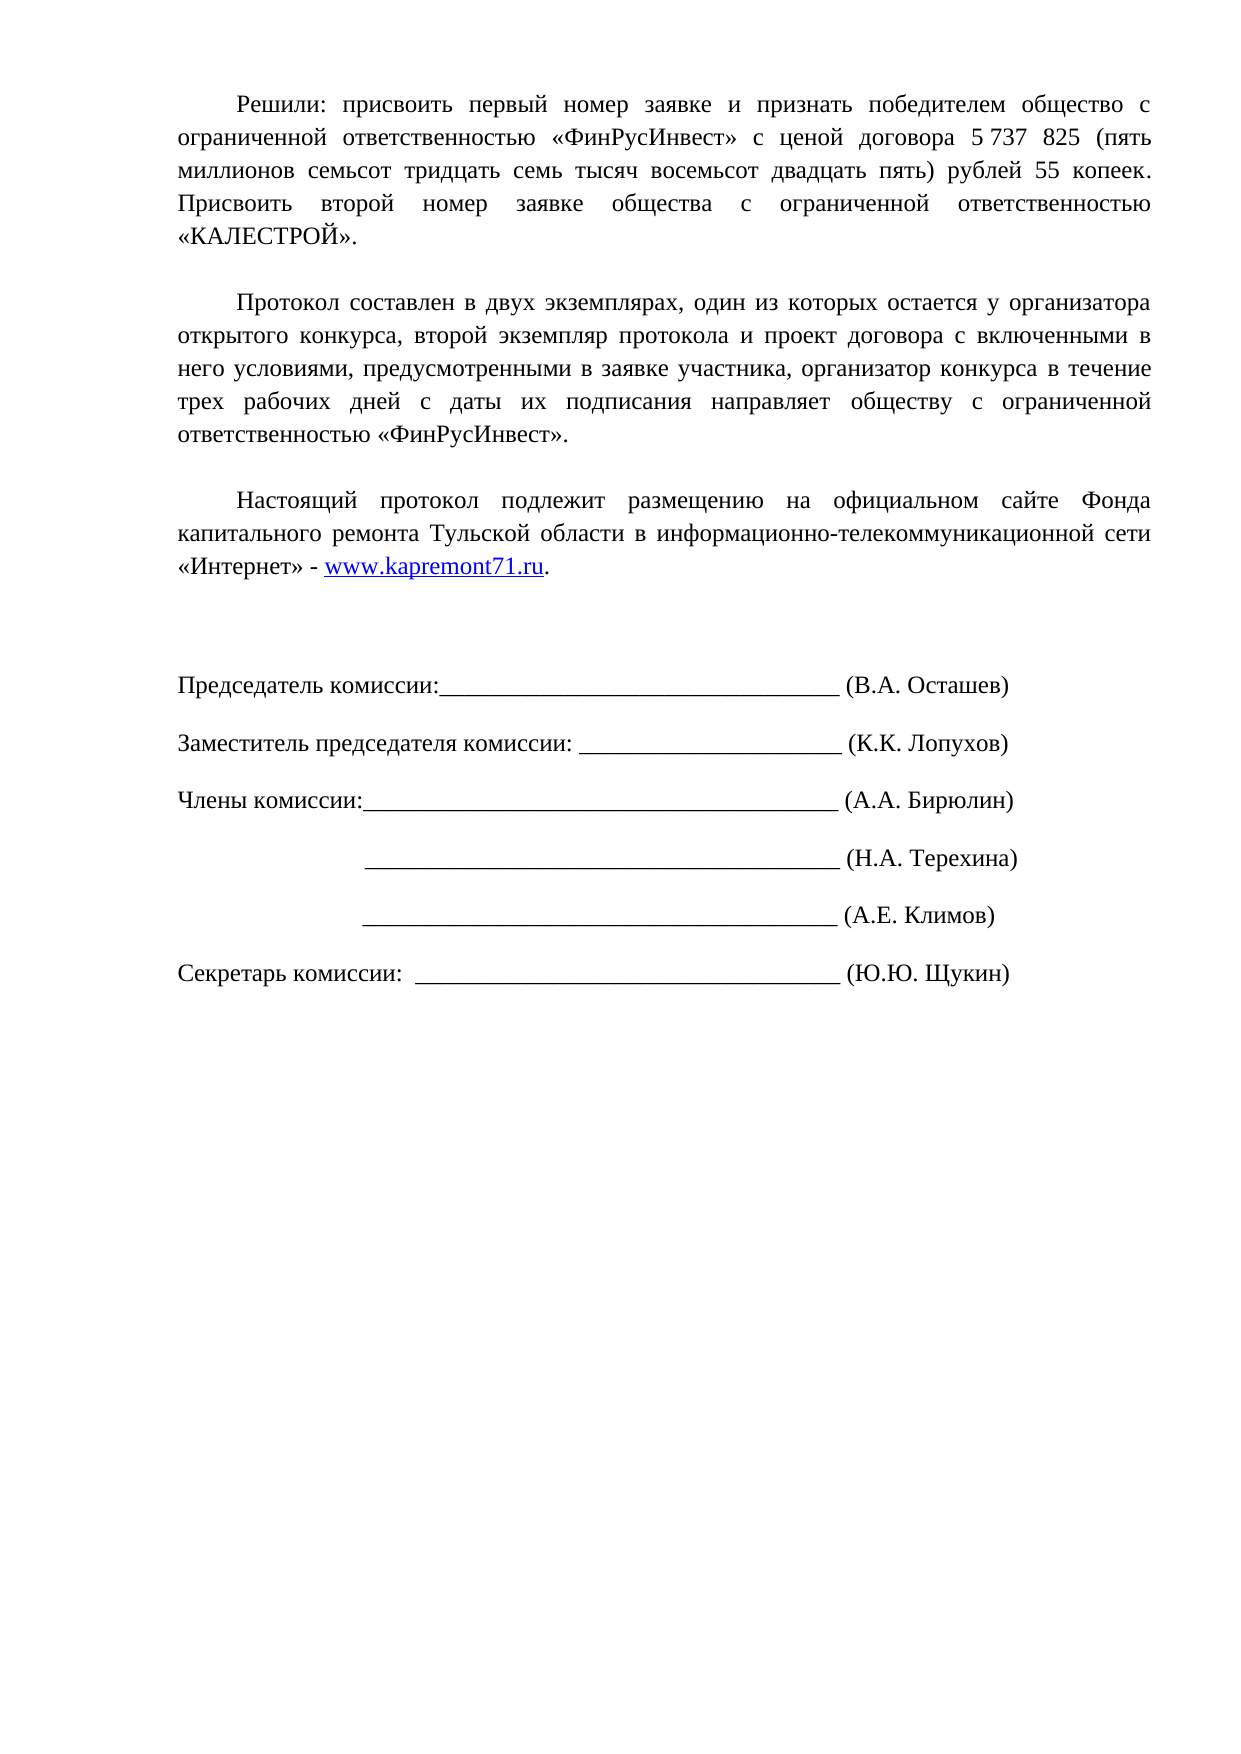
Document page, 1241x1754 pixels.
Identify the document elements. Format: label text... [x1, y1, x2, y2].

text Заместитель председателя комиссии: _____________________ (К.К. Лопухов) [177, 728, 1152, 756]
text Члены комиссии:______________________________________ (А.А. Бирюлин) [177, 785, 1152, 814]
text Решили: присвоить первый номер заявке и признать победителем общество с ограниченной ответственностью «ФинРусИнвест» с ценой договора 5 737 825 (пять миллионов семьсот тридцать семь тысяч восемьсот двадцать пять) рублей 55 копеек. Присвоить второй номер заявке общества с ограниченной ответственностью «КАЛЕСТРОЙ». [177, 89, 1152, 249]
text ______________________________________ (А.Е. Климов) [177, 900, 1152, 929]
text Протокол составлен в двух экземплярах, один из которых остается у организатора открытого конкурса, второй экземпляр протокола и проект договора с включенными в него условиями, предусмотренными в заявке участника, организатор конкурса в течение трех рабочих дней с даты их подписания направляет обществу с ограниченной ответственностью «ФинРусИнвест». [177, 287, 1152, 448]
text Секретарь комиссии: __________________________________ (Ю.Ю. Щукин) [177, 958, 1152, 986]
text Председатель комиссии:________________________________ (В.А. Осташев) [177, 670, 1152, 699]
text ______________________________________ (Н.А. Терехина) [177, 843, 1152, 871]
text Настоящий протокол подлежит размещению на официальном сайте Фонда капитального ремонта Тульской области в информационно-телекоммуникационной сети «Интернет» - www.kapremont71.ru. [177, 485, 1152, 580]
